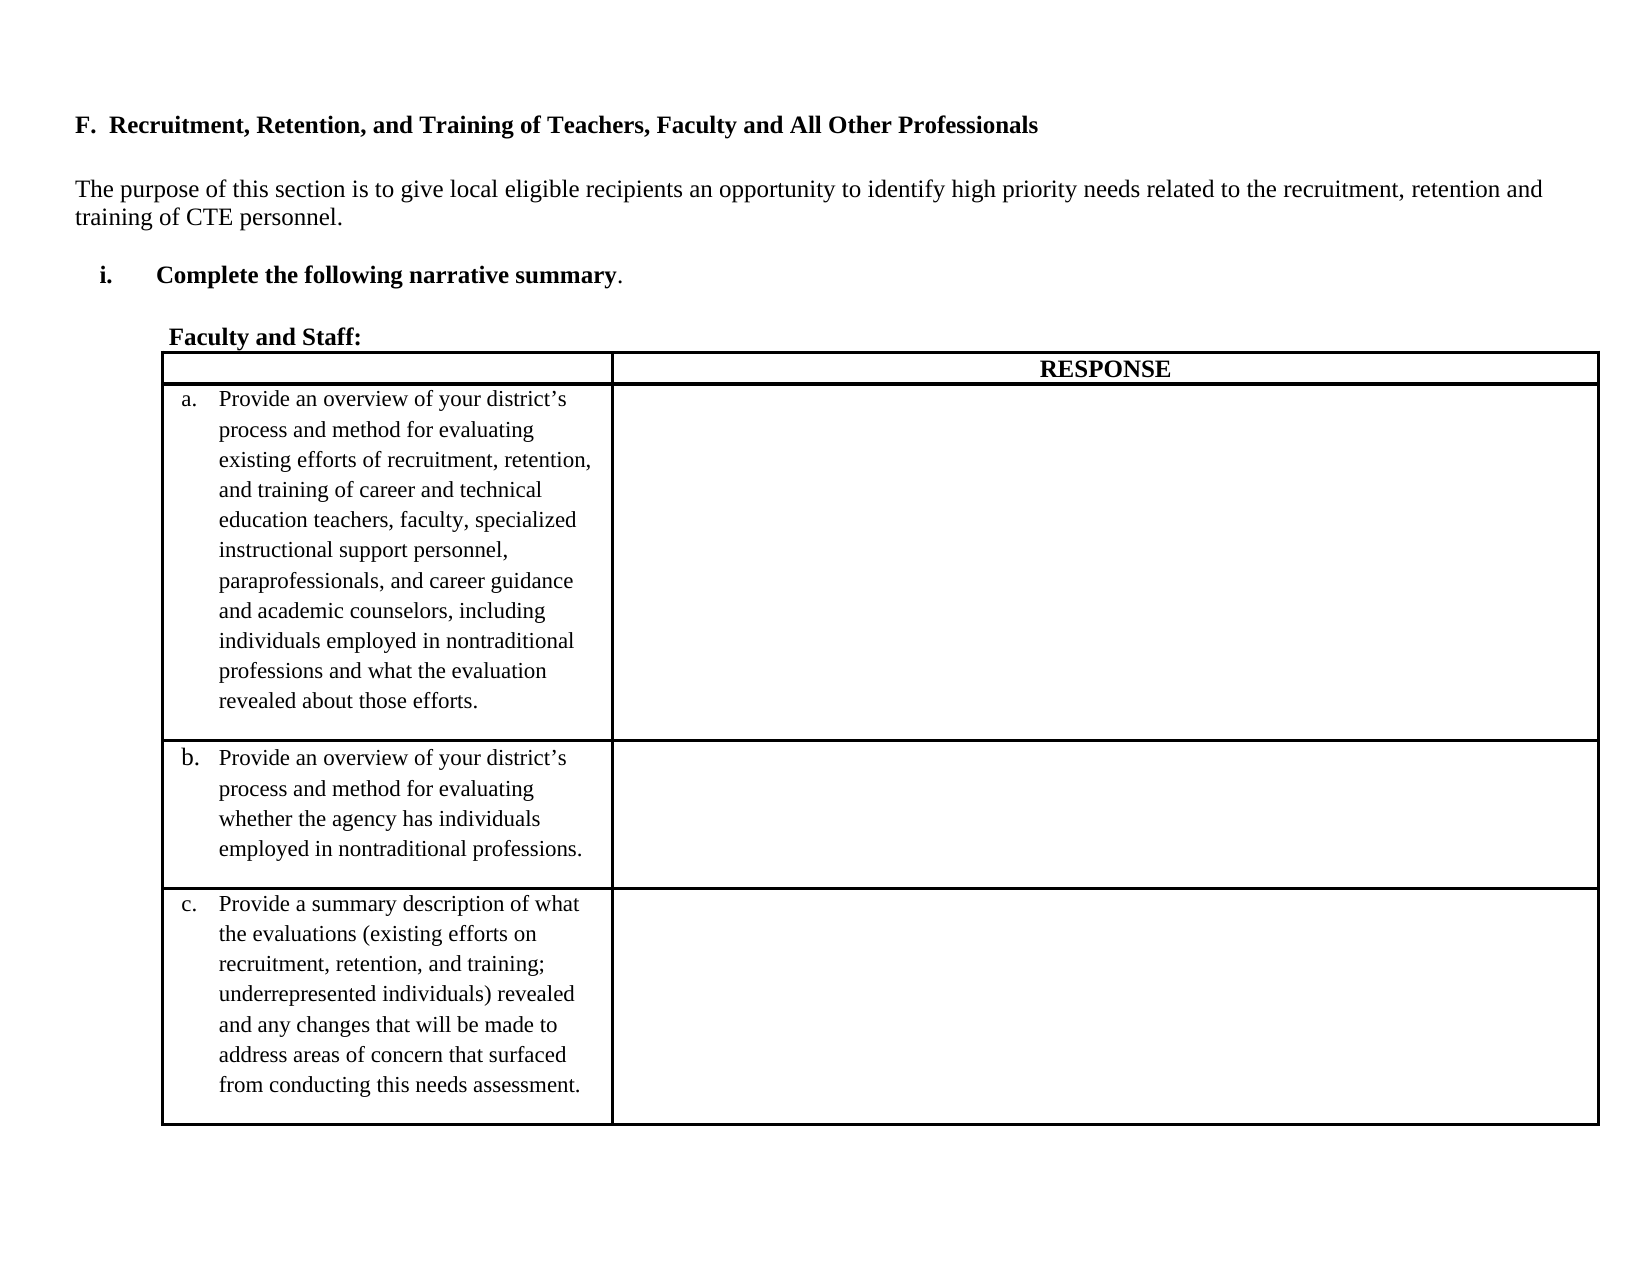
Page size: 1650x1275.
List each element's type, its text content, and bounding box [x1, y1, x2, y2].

table_cell [614, 742, 1597, 887]
table_cell Provide an overview of your district’s process and method for evaluating existing efforts of recruitment, retention, and training of career and technical education teachers, faculty, specialized instructional support personnel, paraprofessionals, and career guidance and academic counselors, including individuals employed in nontraditional professions and what the evaluation revealed about those efforts. [164, 386, 611, 739]
table_cell Provide an overview of your district’s process and method for evaluating whether the agency has individuals employed in nontraditional professions. [164, 742, 611, 887]
table_cell [614, 890, 1597, 1122]
table_cell [614, 386, 1597, 739]
table_header RESPONSE [614, 354, 1597, 382]
list Complete the following narrative summary. [112, 260, 1575, 289]
text Faculty and Staff: [75, 322, 1575, 351]
table_header [164, 354, 611, 382]
table_cell Provide a summary description of what the evaluations (existing efforts on recruitment, retention, and training; underrepresented individuals) revealed and any changes that will be made to address areas of concern that surfaced from conducting this needs assessment. [164, 890, 611, 1122]
text F. Recruitment, Retention, and Training of Teachers, Faculty and All Other Professionals [75, 110, 1575, 139]
text The purpose of this section is to give local eligible recipients an opportunity to identify high priority needs related to the recruitment, retention and training of CTE personnel. [75, 174, 1575, 231]
